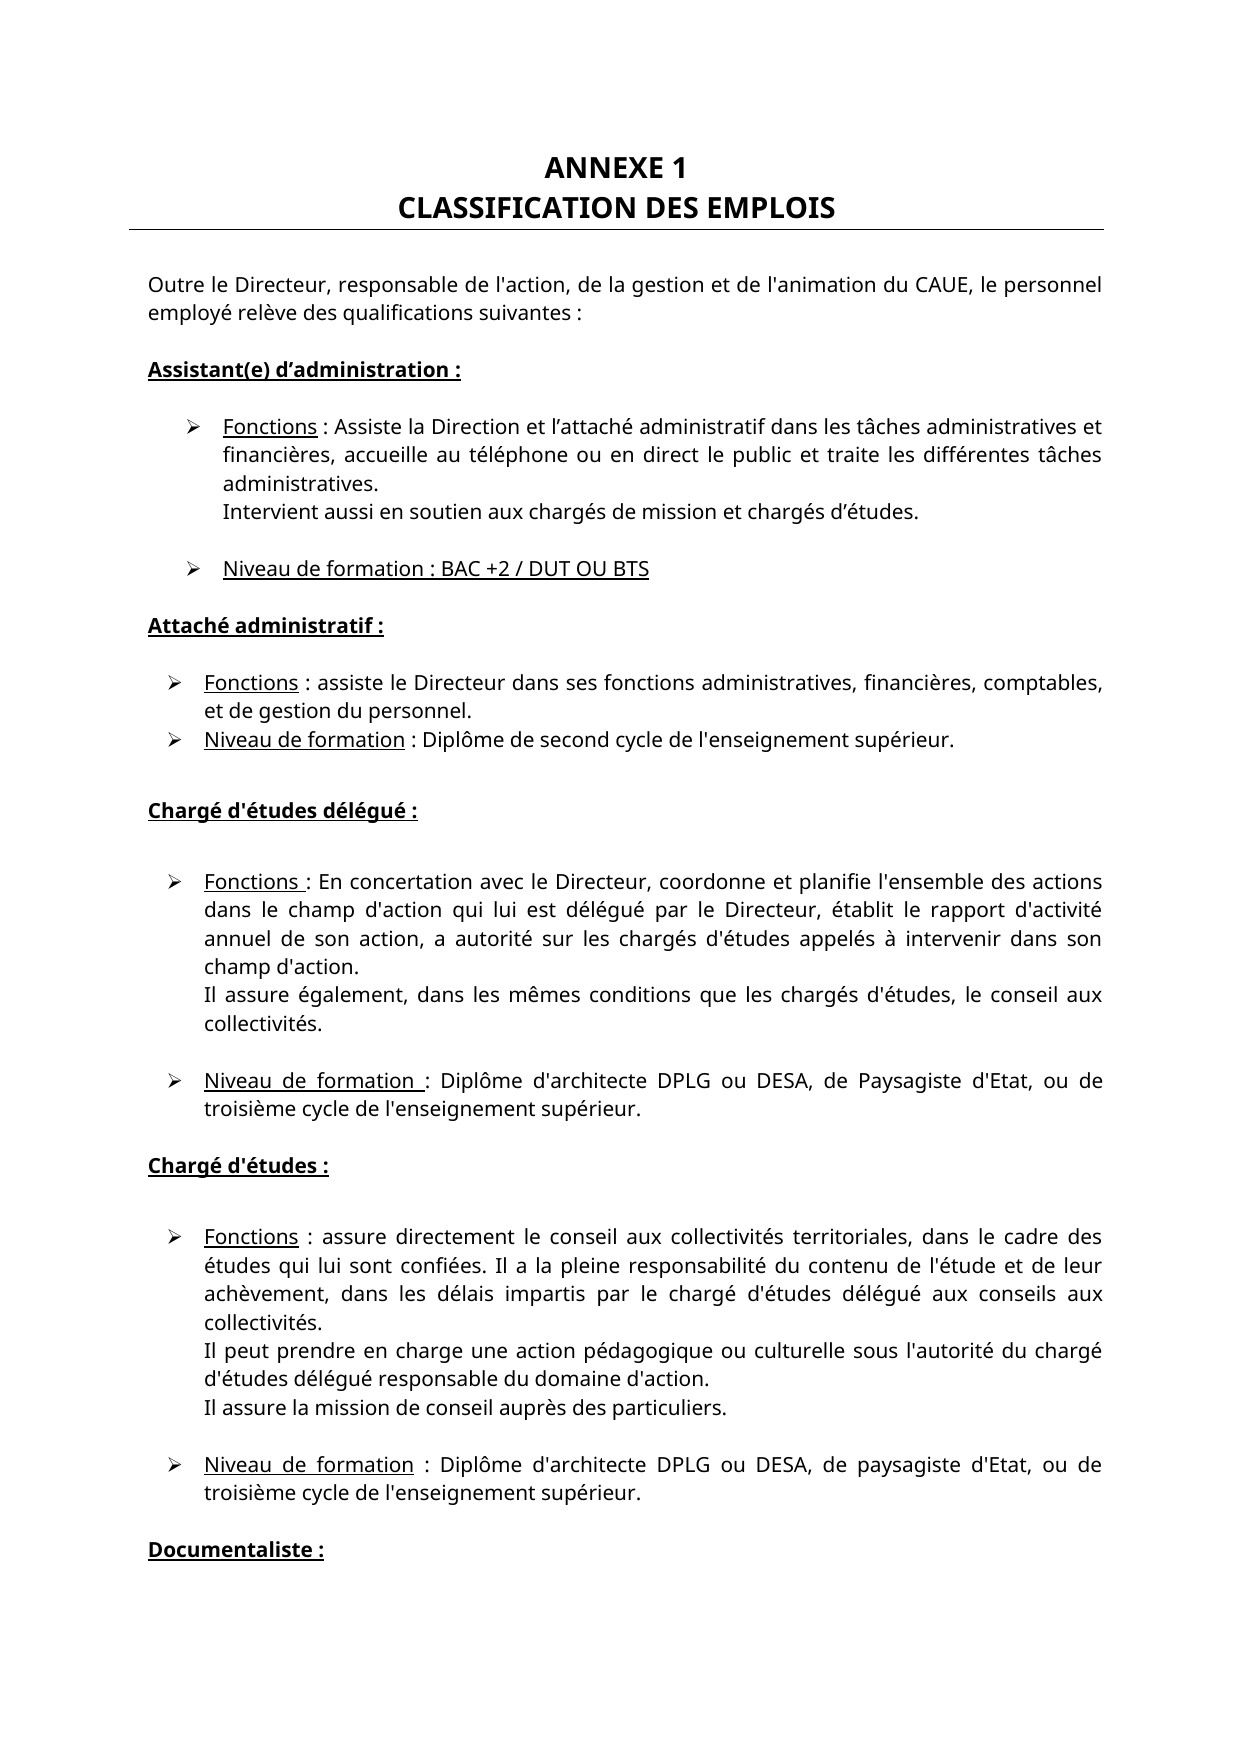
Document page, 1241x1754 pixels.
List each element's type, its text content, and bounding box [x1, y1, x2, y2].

text ANNEXE 1 [129, 148, 1104, 187]
text Chargé d'études délégué : [148, 796, 1093, 824]
text Assistant(e) d’administration : [148, 355, 1104, 383]
list Fonctions : En concertation avec le Directeur, coordonne et planifie l'ensemble des actions dans le champ d'action qui lui est délégué par le Directeur, établit le rapport d'activité annuel de son action, a autorité sur les chargés d'études appelés à intervenir dans son champ d'action. [166, 867, 1104, 981]
text Il assure la mission de conseil auprès des particuliers. [204, 1393, 1104, 1421]
list Niveau de formation : Diplôme d'architecte DPLG ou DESA, de paysagiste d'Etat, ou de troisième cycle de l'enseignement supérieur. [166, 1450, 1104, 1507]
text Intervient aussi en soutien aux chargés de mission et chargés d’études. [223, 497, 1104, 526]
text Il peut prendre en charge une action pédagogique ou culturelle sous l'autorité du chargé d'études délégué responsable du domaine d'action. [204, 1336, 1104, 1393]
text Attaché administratif : [148, 611, 1104, 639]
text Documentaliste : [148, 1535, 1104, 1563]
list Fonctions : assure directement le conseil aux collectivités territoriales, dans le cadre des études qui lui sont confiées. Il a la pleine responsabilité du contenu de l'étude et de leur achèvement, dans les délais impartis par le chargé d'études délégué aux conseils aux collectivités. [166, 1222, 1104, 1336]
text Chargé d'études : [148, 1151, 1093, 1180]
text Outre le Directeur, responsable de l'action, de la gestion et de l'animation du CAUE, le personnel employé relève des qualifications suivantes : [148, 270, 1104, 327]
text Il assure également, dans les mêmes conditions que les chargés d'études, le conseil aux collectivités. [204, 981, 1104, 1037]
list Niveau de formation : Diplôme d'architecte DPLG ou DESA, de Paysagiste d'Etat, ou de troisième cycle de l'enseignement supérieur. [166, 1066, 1104, 1123]
list Niveau de formation : BAC +2 / DUT OU BTS [185, 554, 1104, 583]
text CLASSIFICATION DES EMPLOIS [129, 187, 1104, 229]
list Fonctions : assiste le Directeur dans ses fonctions administratives, financières, comptables, et de gestion du personnel. [166, 668, 1104, 725]
list Fonctions : Assiste la Direction et l’attaché administratif dans les tâches administratives et financières, accueille au téléphone ou en direct le public et traite les différentes tâches administratives. [185, 412, 1104, 497]
list Niveau de formation : Diplôme de second cycle de l'enseignement supérieur. [166, 725, 1104, 753]
